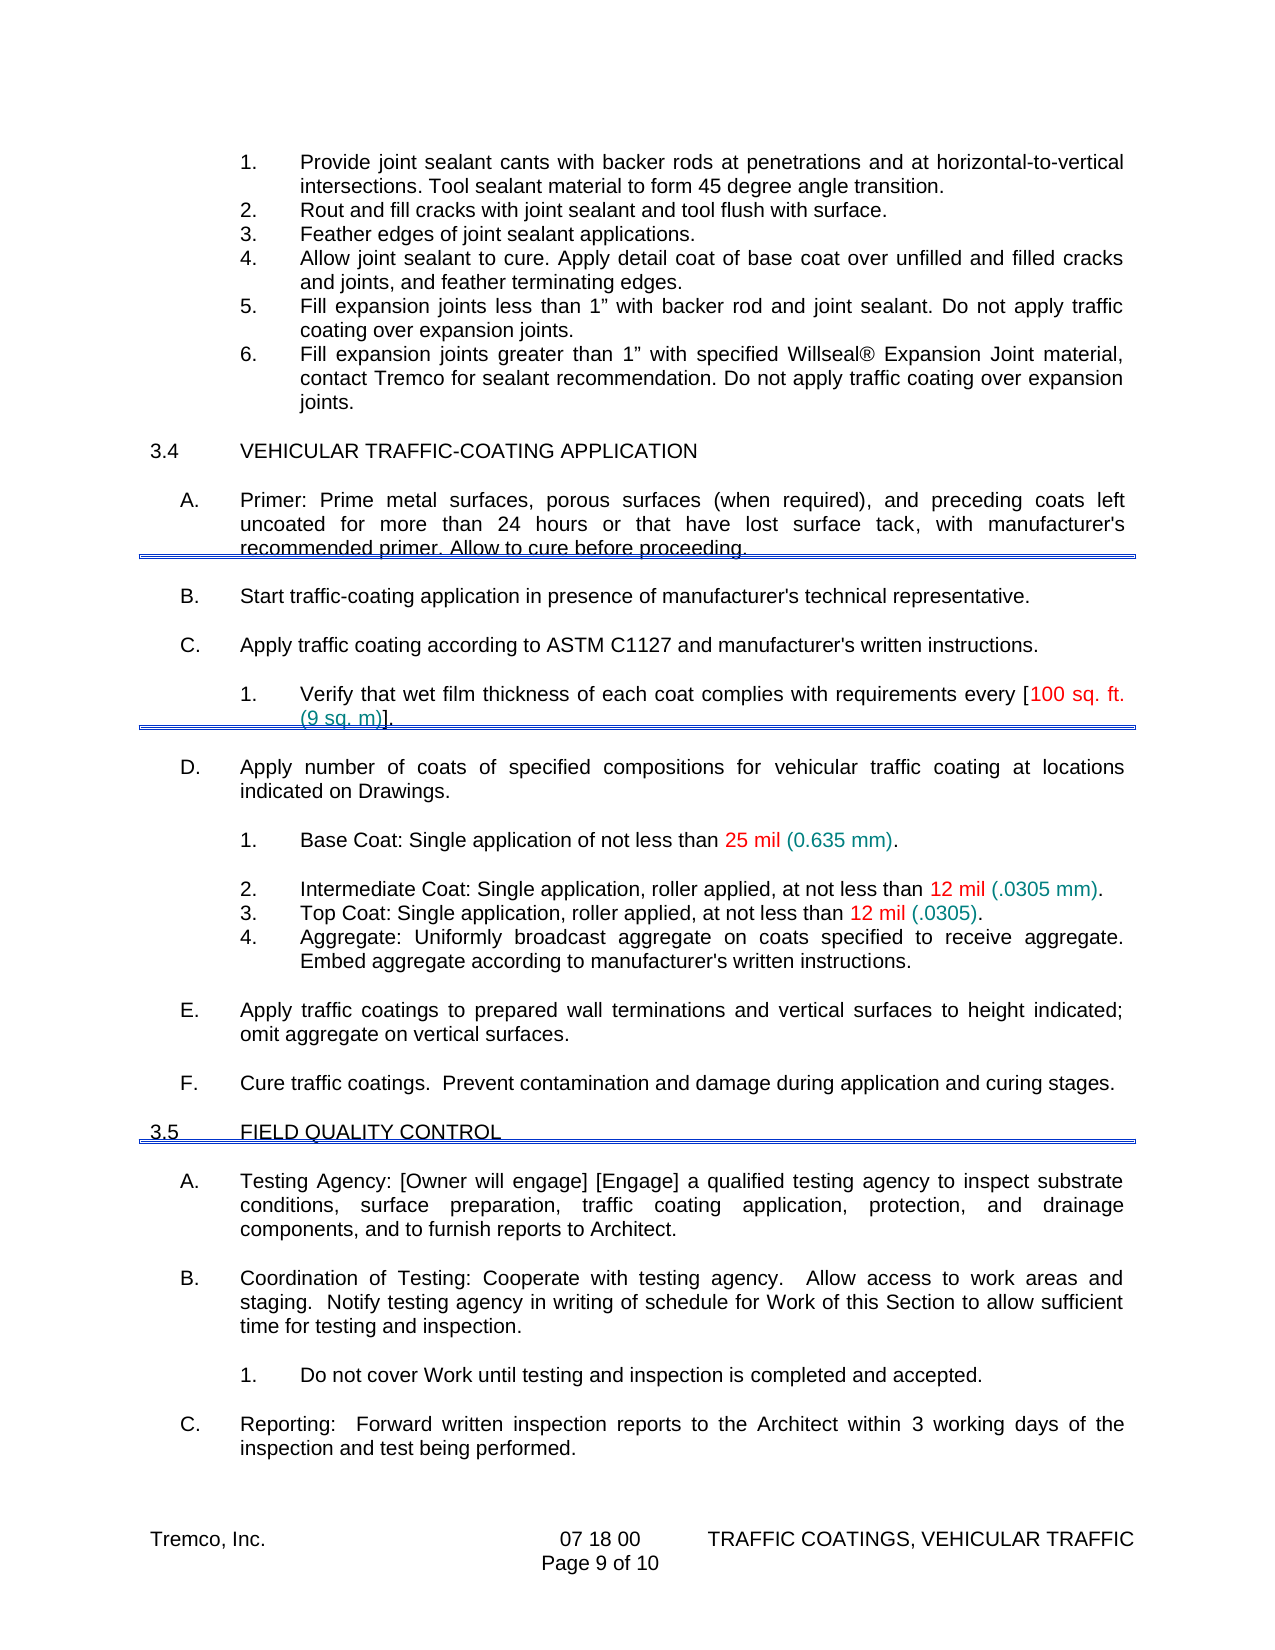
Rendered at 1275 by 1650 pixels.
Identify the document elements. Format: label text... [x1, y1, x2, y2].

text Cure traffic coatings. Prevent contamination and damage during application and curing stages. [180, 1071, 1125, 1095]
text Apply number of coats of specified compositions for vehicular traffic coating at locations indicated on Drawings. [180, 755, 1125, 803]
text Provide joint sealant cants with backer rods at penetrations and at horizontal-to-vertical intersections. Tool sealant material to form 45 degree angle transition. [240, 150, 1125, 198]
text Do not cover Work until testing and inspection is completed and accepted. [240, 1362, 1125, 1386]
text Primer: Prime metal surfaces, porous surfaces (when required), and preceding coats left uncoated for more than 24 hours or that have lost surface tack, with manufacturer's recommended primer. Allow to cure before proceeding. [180, 487, 1125, 554]
text Apply traffic coatings to prepared wall terminations and vertical surfaces to height indicated; omit aggregate on vertical surfaces. [180, 998, 1125, 1046]
text FIELD QUALITY CONTROL [150, 1120, 1125, 1139]
text Feather edges of joint sealant applications. [240, 222, 1125, 246]
text Reporting: Forward written inspection reports to the Architect within 3 working days of the inspection and test being performed. [180, 1411, 1125, 1459]
text Coordination of Testing: Cooperate with testing agency. Allow access to work areas and staging. Notify testing agency in writing of schedule for Work of this Section to allow sufficient time for testing and inspection. [180, 1266, 1125, 1337]
text Allow joint sealant to cure. Apply detail coat of base coat over unfilled and filled cracks and joints, and feather terminating edges. [240, 246, 1125, 294]
text Rout and fill cracks with joint sealant and tool flush with surface. [240, 198, 1125, 222]
text Aggregate: Uniformly broadcast aggregate on coats specified to receive aggregate. Embed aggregate according to manufacturer's written instructions. [240, 925, 1125, 973]
text Base Coat: Single application of not less than 25 mil (0.635 mm). [240, 828, 1125, 852]
text Top Coat: Single application, roller applied, at not less than 12 mil (.0305). [240, 901, 1125, 925]
text Verify that wet film thickness of each coat complies with requirements every [100 sq. ft. (9 sq. m)]. [240, 682, 1125, 725]
text VEHICULAR TRAFFIC-COATING APPLICATION [150, 438, 1125, 462]
text Start traffic-coating application in presence of manufacturer's technical representative. [180, 584, 1125, 608]
text Fill expansion joints less than 1” with backer rod and joint sealant. Do not apply traffic coating over expansion joints. [240, 294, 1125, 342]
text Intermediate Coat: Single application, roller applied, at not less than 12 mil (.0305 mm). [240, 877, 1125, 901]
text Fill expansion joints greater than 1” with specified Willseal® Expansion Joint material, contact Tremco for sealant recommendation. Do not apply traffic coating over expansion joints. [240, 342, 1125, 413]
text Testing Agency: [Owner will engage] [Engage] a qualified testing agency to inspect substrate conditions, surface preparation, traffic coating application, protection, and drainage components, and to furnish reports to Architect. [180, 1169, 1125, 1241]
text Apply traffic coating according to ASTM C1127 and manufacturer's written instructions. [180, 633, 1125, 657]
